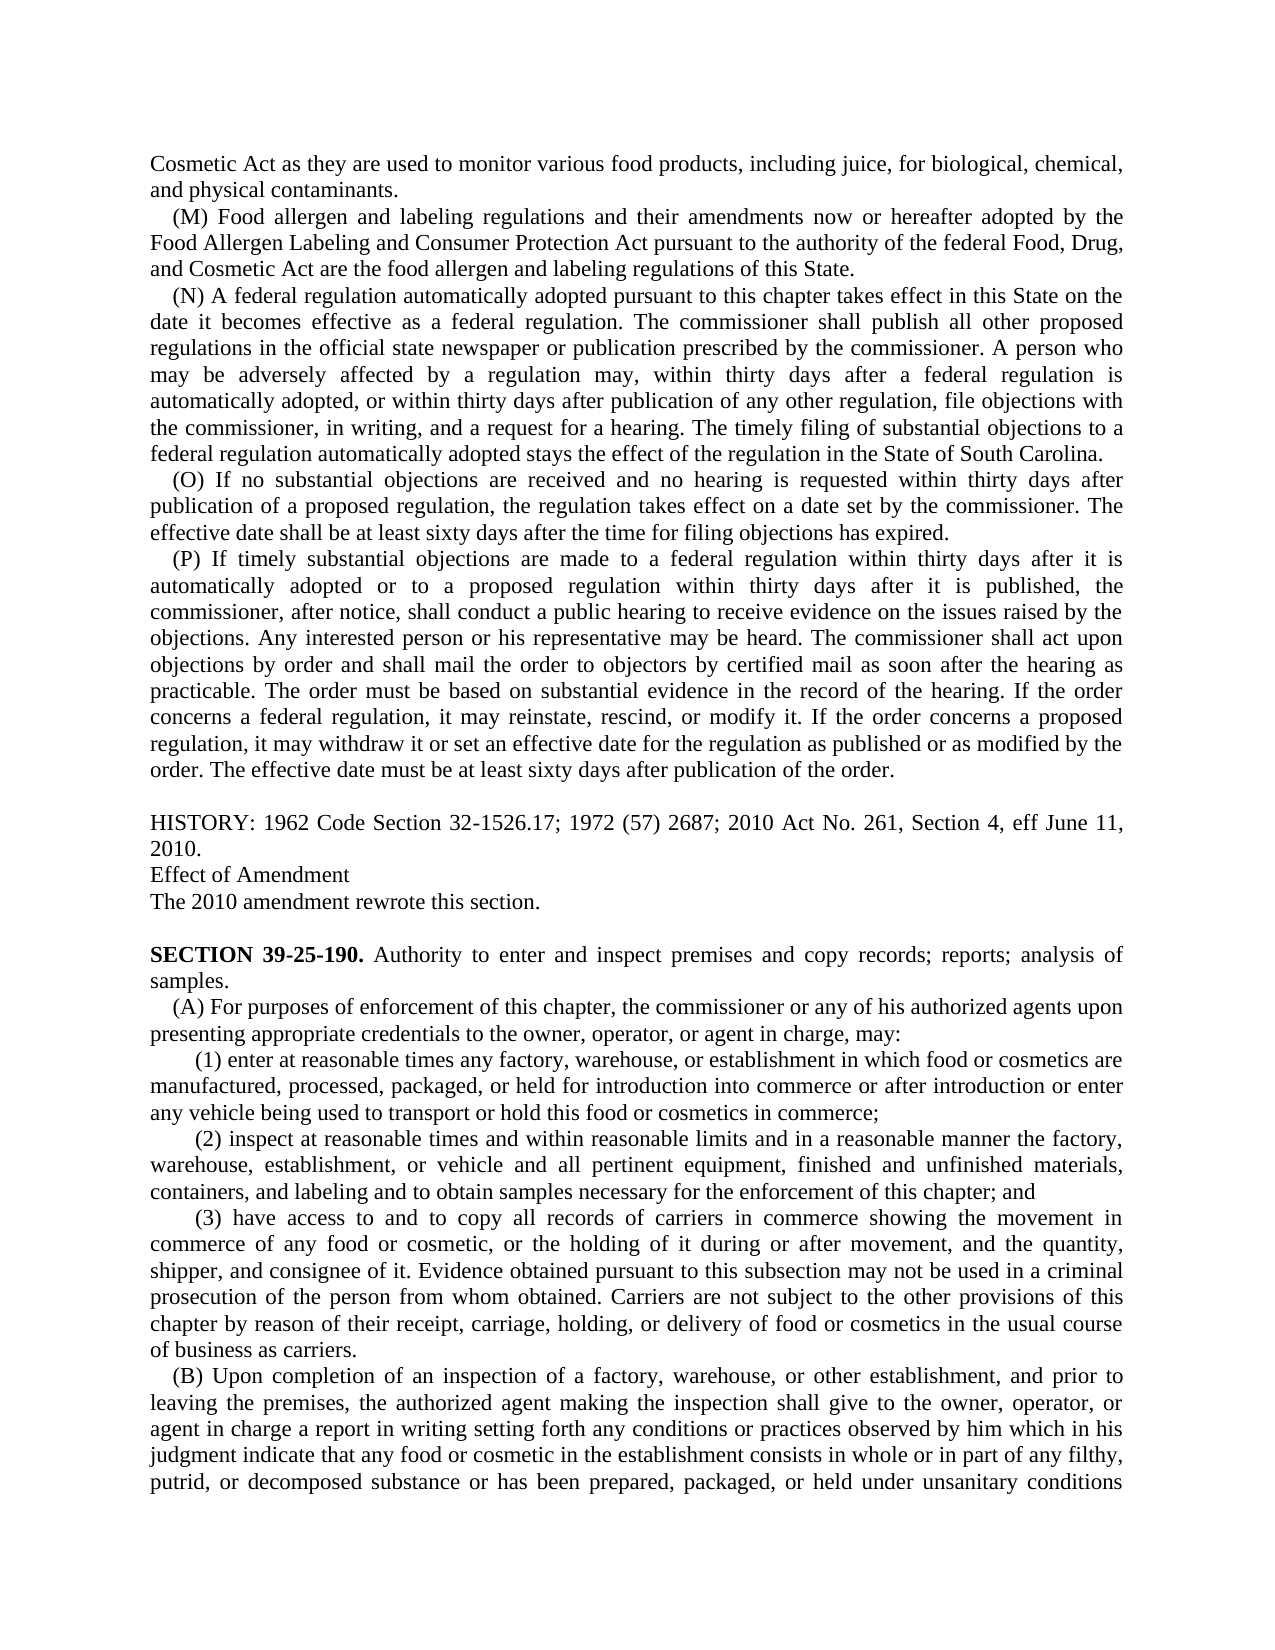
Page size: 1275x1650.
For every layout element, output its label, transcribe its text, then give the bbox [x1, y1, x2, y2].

text (3) have access to and to copy all records of carriers in commerce showing the movement in commerce of any food or cosmetic, or the holding of it during or after movement, and the quantity, shipper, and consignee of it. Evidence obtained pursuant to this subsection may not be used in a criminal prosecution of the person from whom obtained. Carriers are not subject to the other provisions of this chapter by reason of their receipt, carriage, holding, or delivery of food or cosmetics in the usual course of business as carriers. [150, 1204, 1125, 1362]
text (P) If timely substantial objections are made to a federal regulation within thirty days after it is automatically adopted or to a proposed regulation within thirty days after it is published, the commissioner, after notice, shall conduct a public hearing to receive evidence on the issues raised by the objections. Any interested person or his representative may be heard. The commissioner shall act upon objections by order and shall mail the order to objectors by certified mail as soon after the hearing as practicable. The order must be based on substantial evidence in the record of the hearing. If the order concerns a federal regulation, it may reinstate, rescind, or modify it. If the order concerns a proposed regulation, it may withdraw it or set an effective date for the regulation as published or as modified by the order. The effective date must be at least sixty days after publication of the order. [150, 545, 1125, 782]
text SECTION 39-25-190. Authority to enter and inspect premises and copy records; reports; analysis of samples. [150, 941, 1125, 993]
text (2) inspect at reasonable times and within reasonable limits and in a reasonable manner the factory, warehouse, establishment, or vehicle and all pertinent equipment, finished and unfinished materials, containers, and labeling and to obtain samples necessary for the enforcement of this chapter; and [150, 1125, 1125, 1204]
text (N) A federal regulation automatically adopted pursuant to this chapter takes effect in this State on the date it becomes effective as a federal regulation. The commissioner shall publish all other proposed regulations in the official state newspaper or publication prescribed by the commissioner. A person who may be adversely affected by a regulation may, within thirty days after a federal regulation is automatically adopted, or within thirty days after publication of any other regulation, file objections with the commissioner, in writing, and a request for a hearing. The timely filing of substantial objections to a federal regulation automatically adopted stays the effect of the regulation in the State of South Carolina. [150, 282, 1125, 466]
text (O) If no substantial objections are received and no hearing is requested within thirty days after publication of a proposed regulation, the regulation takes effect on a date set by the commissioner. The effective date shall be at least sixty days after the time for filing objections has expired. [150, 466, 1125, 545]
text HISTORY: 1962 Code Section 32-1526.17; 1972 (57) 2687; 2010 Act No. 261, Section 4, eff June 11, 2010. [150, 809, 1125, 862]
text Effect of Amendment [150, 862, 1125, 888]
text The 2010 amendment rewrote this section. [150, 888, 1125, 914]
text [150, 1362, 1125, 1494]
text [150, 150, 1125, 203]
text (1) enter at reasonable times any factory, warehouse, or establishment in which food or cosmetics are manufactured, processed, packaged, or held for introduction into commerce or after introduction or enter any vehicle being used to transport or hold this food or cosmetics in commerce; [150, 1046, 1125, 1125]
text (M) Food allergen and labeling regulations and their amendments now or hereafter adopted by the Food Allergen Labeling and Consumer Protection Act pursuant to the authority of the federal Food, Drug, and Cosmetic Act are the food allergen and labeling regulations of this State. [150, 203, 1125, 282]
text (A) For purposes of enforcement of this chapter, the commissioner or any of his authorized agents upon presenting appropriate credentials to the owner, operator, or agent in charge, may: [150, 993, 1125, 1046]
